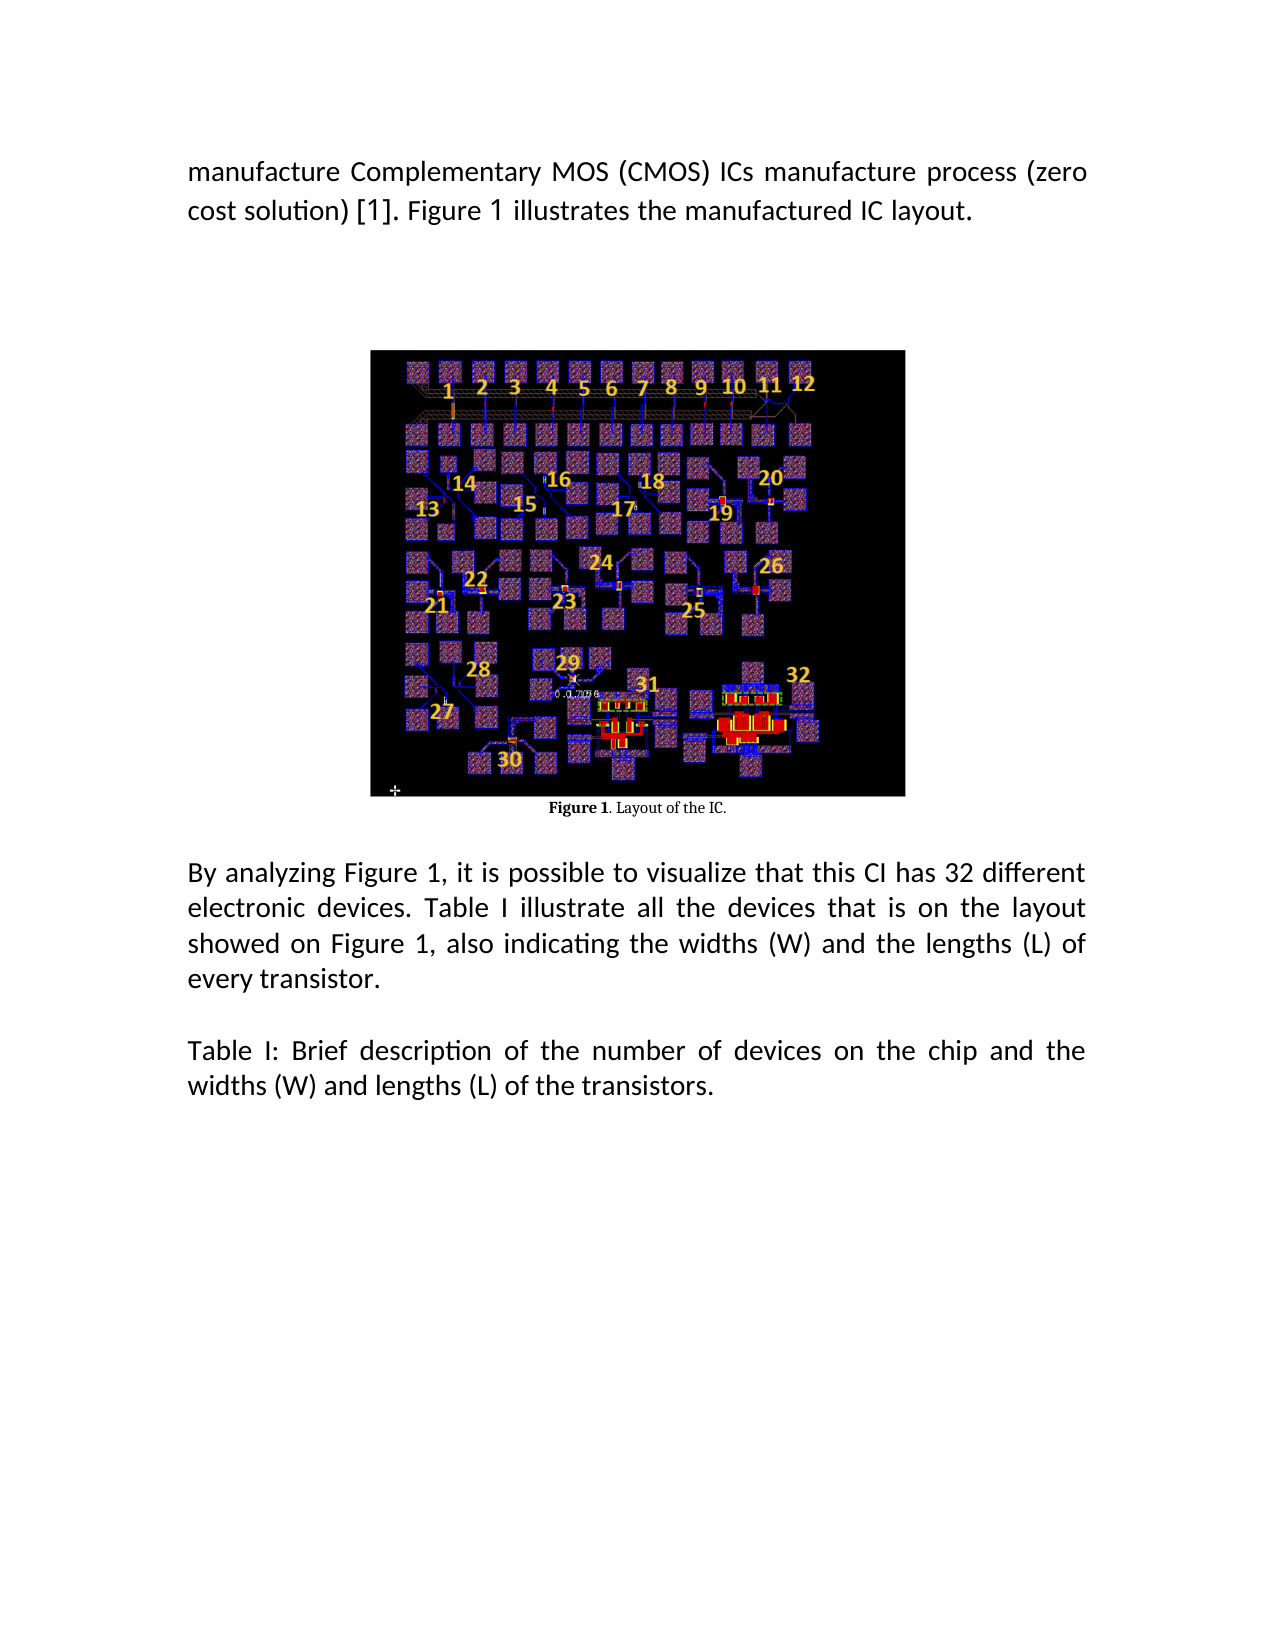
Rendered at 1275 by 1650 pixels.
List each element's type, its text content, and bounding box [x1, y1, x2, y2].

text Figure 1. Layout of the IC. [187, 799, 1087, 818]
picture [368, 348, 907, 799]
text Table I: Brief description of the number of devices on the chip and the widths (W) and lengths (L) of the transistors. [187, 1032, 1087, 1103]
text By analyzing Figure 1, it is possible to visualize that this CI has 32 different electronic devices. Table I illustrate all the devices that is on the layout showed on Figure 1, also indicating the widths (W) and the lengths (L) of every transistor. [187, 854, 1087, 996]
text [187, 150, 1087, 229]
